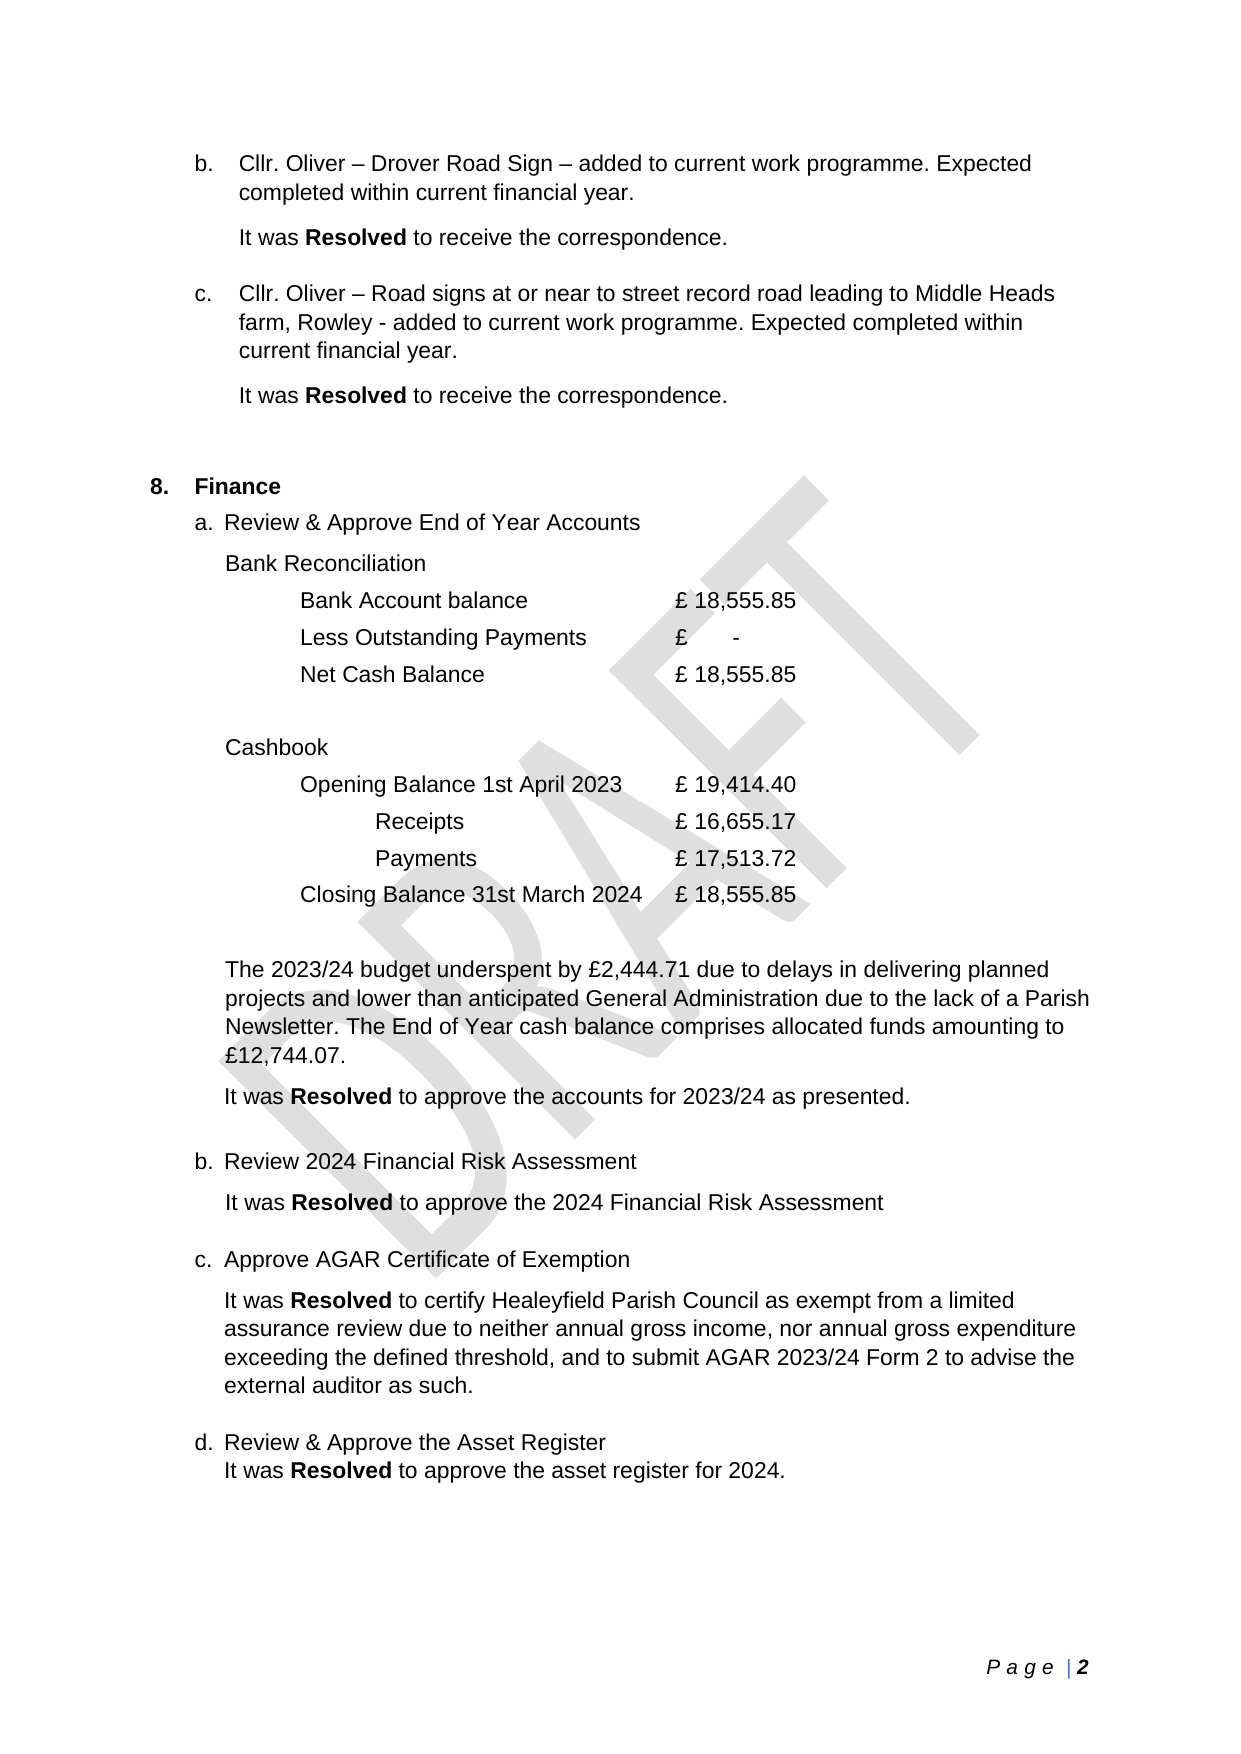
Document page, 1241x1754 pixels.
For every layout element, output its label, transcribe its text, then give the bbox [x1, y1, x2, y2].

text Less Outstanding Payments £ - [300, 624, 1090, 650]
text Net Cash Balance £ 18,555.85 [300, 661, 1090, 687]
list It was Resolved to receive the correspondence. [239, 223, 1090, 250]
list Approve AGAR Certificate of Exemption [194, 1246, 1090, 1272]
text It was Resolved to approve the 2024 Financial Risk Assessment [225, 1189, 1090, 1215]
list Review 2024 Financial Risk Assessment [194, 1148, 1090, 1174]
text The 2023/24 budget underspent by £2,444.71 due to delays in delivering planned projects and lower than anticipated General Administration due to the lack of a Parish Newsletter. The End of Year cash balance comprises allocated funds amounting to £12,744.07. [225, 956, 1090, 1068]
list It was Resolved to approve the asset register for 2024. [224, 1457, 1090, 1484]
text Receipts £ 16,655.17 [225, 808, 1090, 834]
list Cllr. Oliver – Road signs at or near to street record road leading to Middle Heads farm, Rowley - added to current work programme. Expected completed within current financial year. [194, 280, 1090, 364]
text Bank Account balance £ 18,555.85 [300, 587, 1090, 613]
text Opening Balance 1st April 2023 £ 19,414.40 [225, 771, 1090, 797]
text It was Resolved to receive the correspondence. [208, 382, 1090, 409]
text It was Resolved to approve the accounts for 2023/24 as presented. [150, 1083, 1090, 1109]
text Closing Balance 31st March 2024 £ 18,555.85 [225, 881, 1090, 908]
list Review & Approve the Asset Register [194, 1429, 1090, 1455]
list Finance [150, 473, 1090, 499]
list It was Resolved to certify Healeyfield Parish Council as exempt from a limited assurance review due to neither annual gross income, nor annual gross expenditure exceeding the defined threshold, and to submit AGAR 2023/24 Form 2 to advise the external auditor as such. [224, 1287, 1090, 1398]
text Bank Reconciliation [225, 550, 1090, 577]
text Cashbook [225, 734, 1090, 761]
list Review & Approve End of Year Accounts [194, 509, 1090, 536]
list Cllr. Oliver – Drover Road Sign – added to current work programme. Expected completed within current financial year. [194, 150, 1090, 205]
text Payments £ 17,513.72 [225, 844, 1090, 871]
